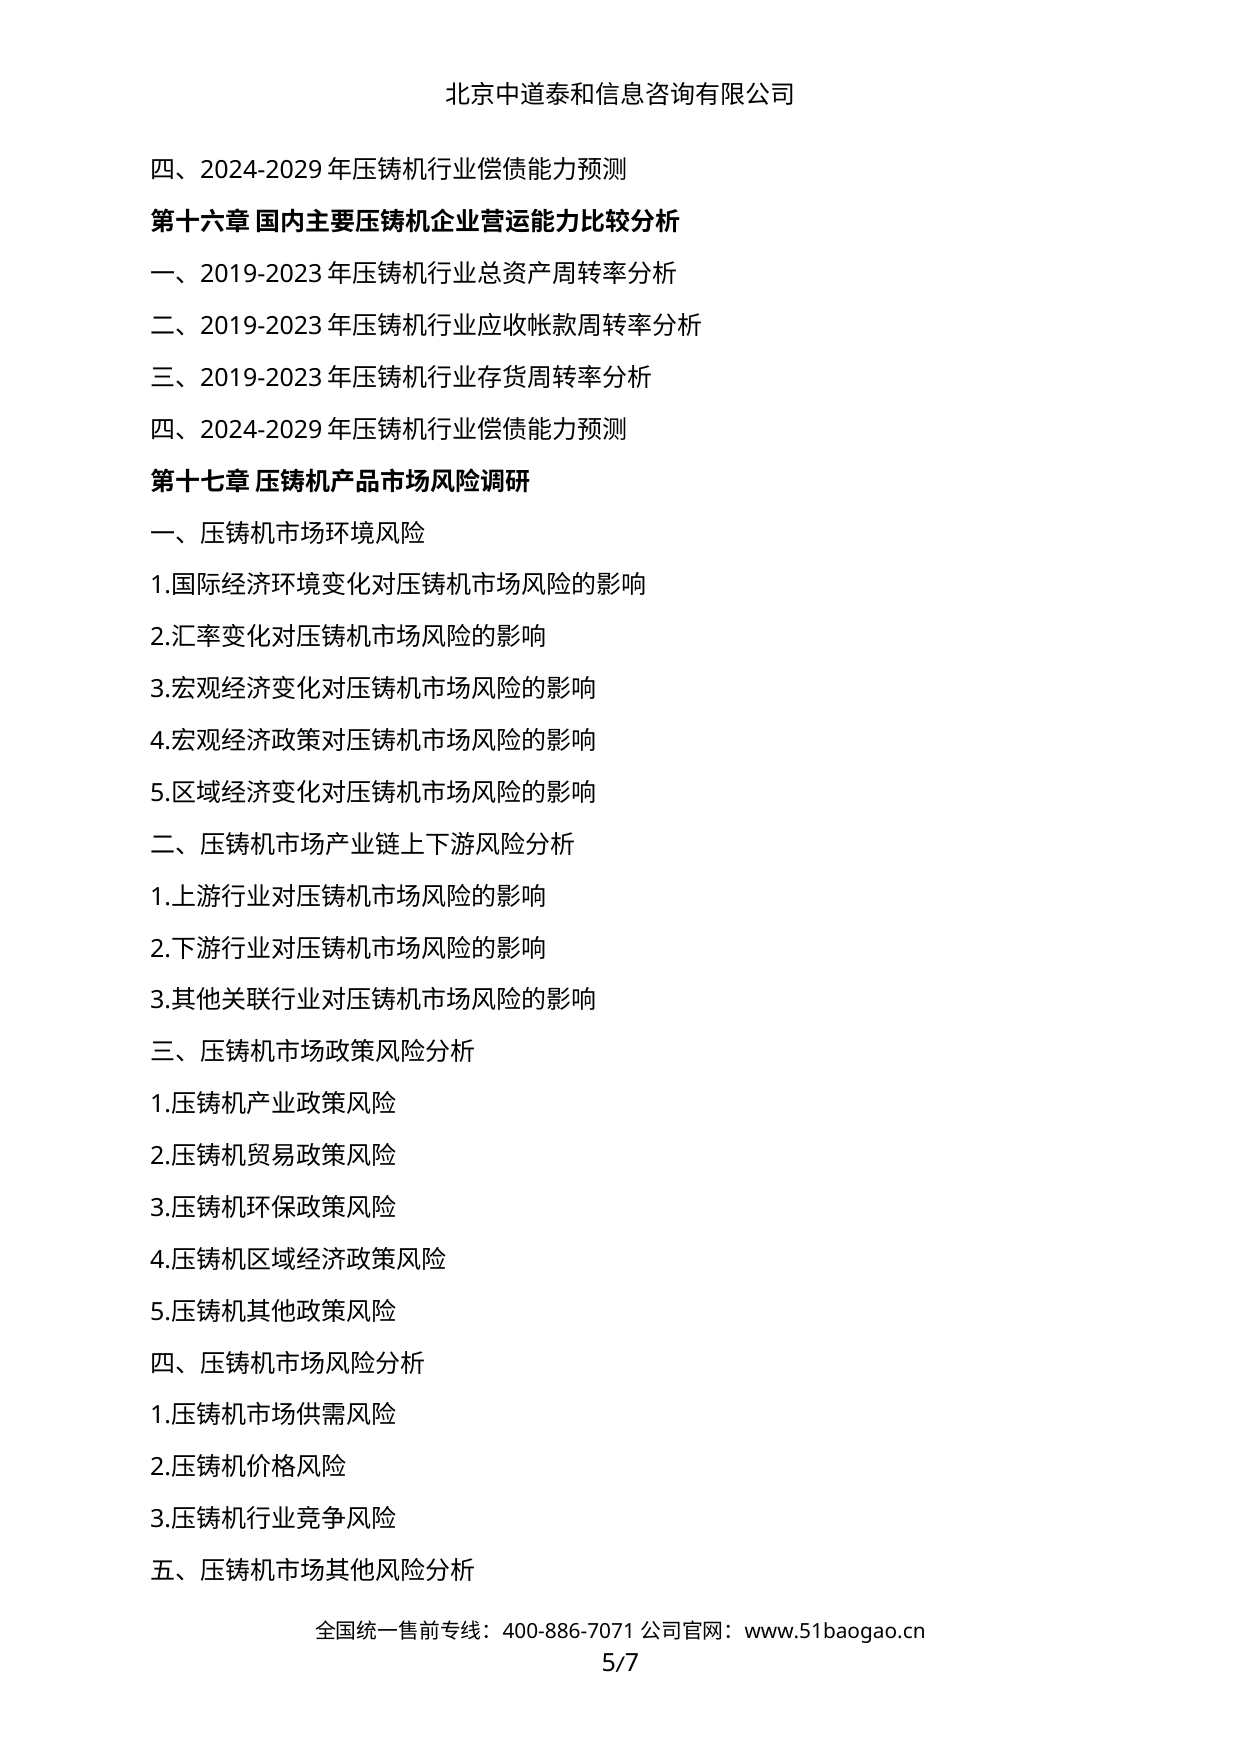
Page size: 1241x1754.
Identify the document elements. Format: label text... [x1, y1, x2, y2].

text 4.压铸机区域经济政策风险 [150, 1239, 1090, 1276]
text 5.压铸机其他政策风险 [150, 1291, 1090, 1327]
text 4.宏观经济政策对压铸机市场风险的影响 [150, 721, 1090, 757]
text 3.压铸机环保政策风险 [150, 1187, 1090, 1224]
text 5.区域经济变化对压铸机市场风险的影响 [150, 772, 1090, 809]
text 二、2019-2023年压铸机行业应收帐款周转率分析 [150, 306, 1090, 342]
text 四、2024-2029年压铸机行业偿债能力预测 [150, 150, 1090, 186]
text 1.压铸机市场供需风险 [150, 1395, 1090, 1431]
text 2.压铸机贸易政策风险 [150, 1136, 1090, 1172]
text 一、2019-2023年压铸机行业总资产周转率分析 [150, 254, 1090, 290]
text 2.压铸机价格风险 [150, 1447, 1090, 1483]
text 五、压铸机市场其他风险分析 [150, 1551, 1090, 1587]
text 二、压铸机市场产业链上下游风险分析 [150, 824, 1090, 861]
text 1.国际经济环境变化对压铸机市场风险的影响 [150, 565, 1090, 601]
text 1.上游行业对压铸机市场风险的影响 [150, 876, 1090, 912]
text 2.下游行业对压铸机市场风险的影响 [150, 928, 1090, 964]
text 3.其他关联行业对压铸机市场风险的影响 [150, 980, 1090, 1016]
text 三、2019-2023年压铸机行业存货周转率分析 [150, 357, 1090, 394]
text 四、压铸机市场风险分析 [150, 1343, 1090, 1379]
text 1.压铸机产业政策风险 [150, 1084, 1090, 1120]
text 一、压铸机市场环境风险 [150, 513, 1090, 549]
text 3.压铸机行业竞争风险 [150, 1499, 1090, 1535]
text 3.宏观经济变化对压铸机市场风险的影响 [150, 669, 1090, 705]
text 2.汇率变化对压铸机市场风险的影响 [150, 617, 1090, 653]
text 第十六章 国内主要压铸机企业营运能力比较分析 [150, 202, 1090, 238]
text 第十七章 压铸机产品市场风险调研 [150, 461, 1090, 497]
text 三、压铸机市场政策风险分析 [150, 1032, 1090, 1068]
text 四、2024-2029年压铸机行业偿债能力预测 [150, 409, 1090, 446]
